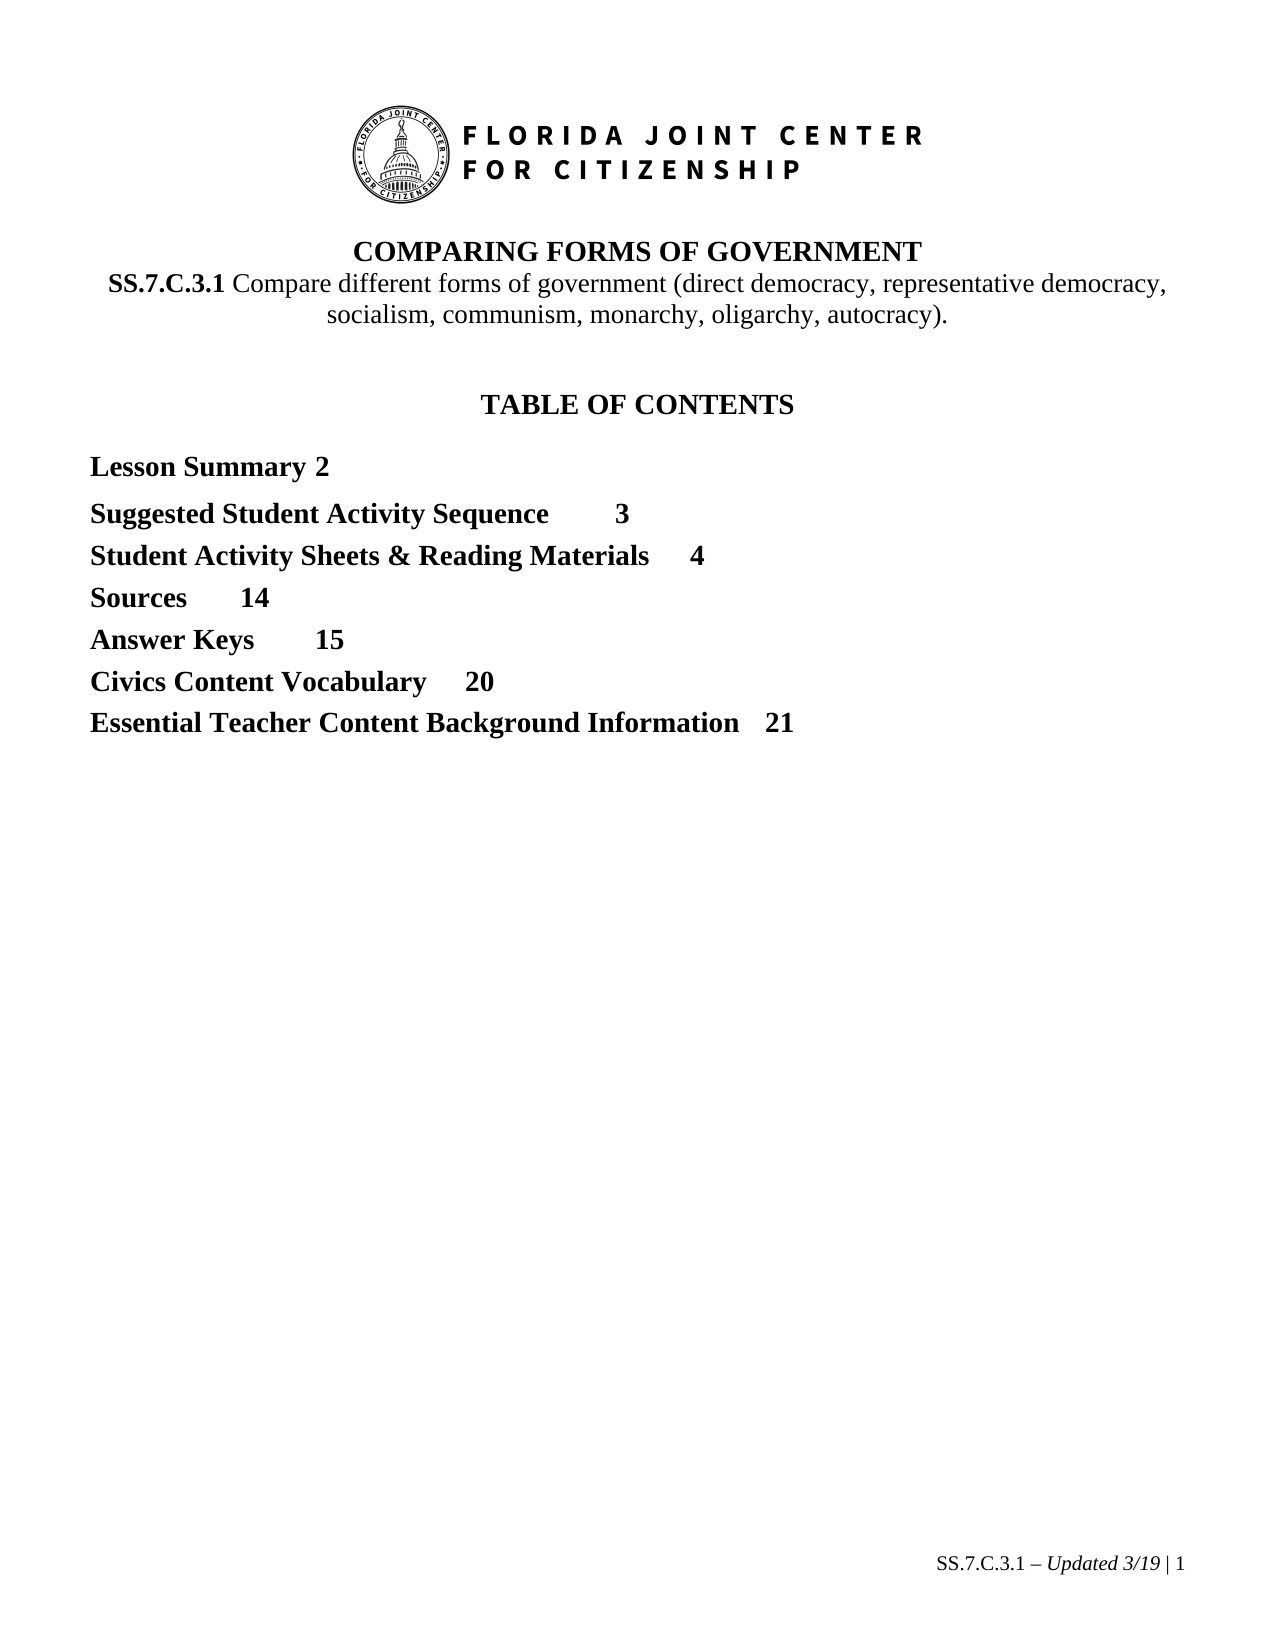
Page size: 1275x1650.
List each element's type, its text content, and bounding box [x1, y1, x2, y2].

text TABLE OF CONTENTS [90, 387, 1185, 421]
text SS.7.C.3.1 Compare different forms of government (direct democracy, representative democracy, socialism, communism, monarchy, oligarchy, autocracy). [90, 267, 1185, 329]
picture [347, 105, 928, 205]
text COMPARING FORMS OF GOVERNMENT [90, 234, 1185, 267]
